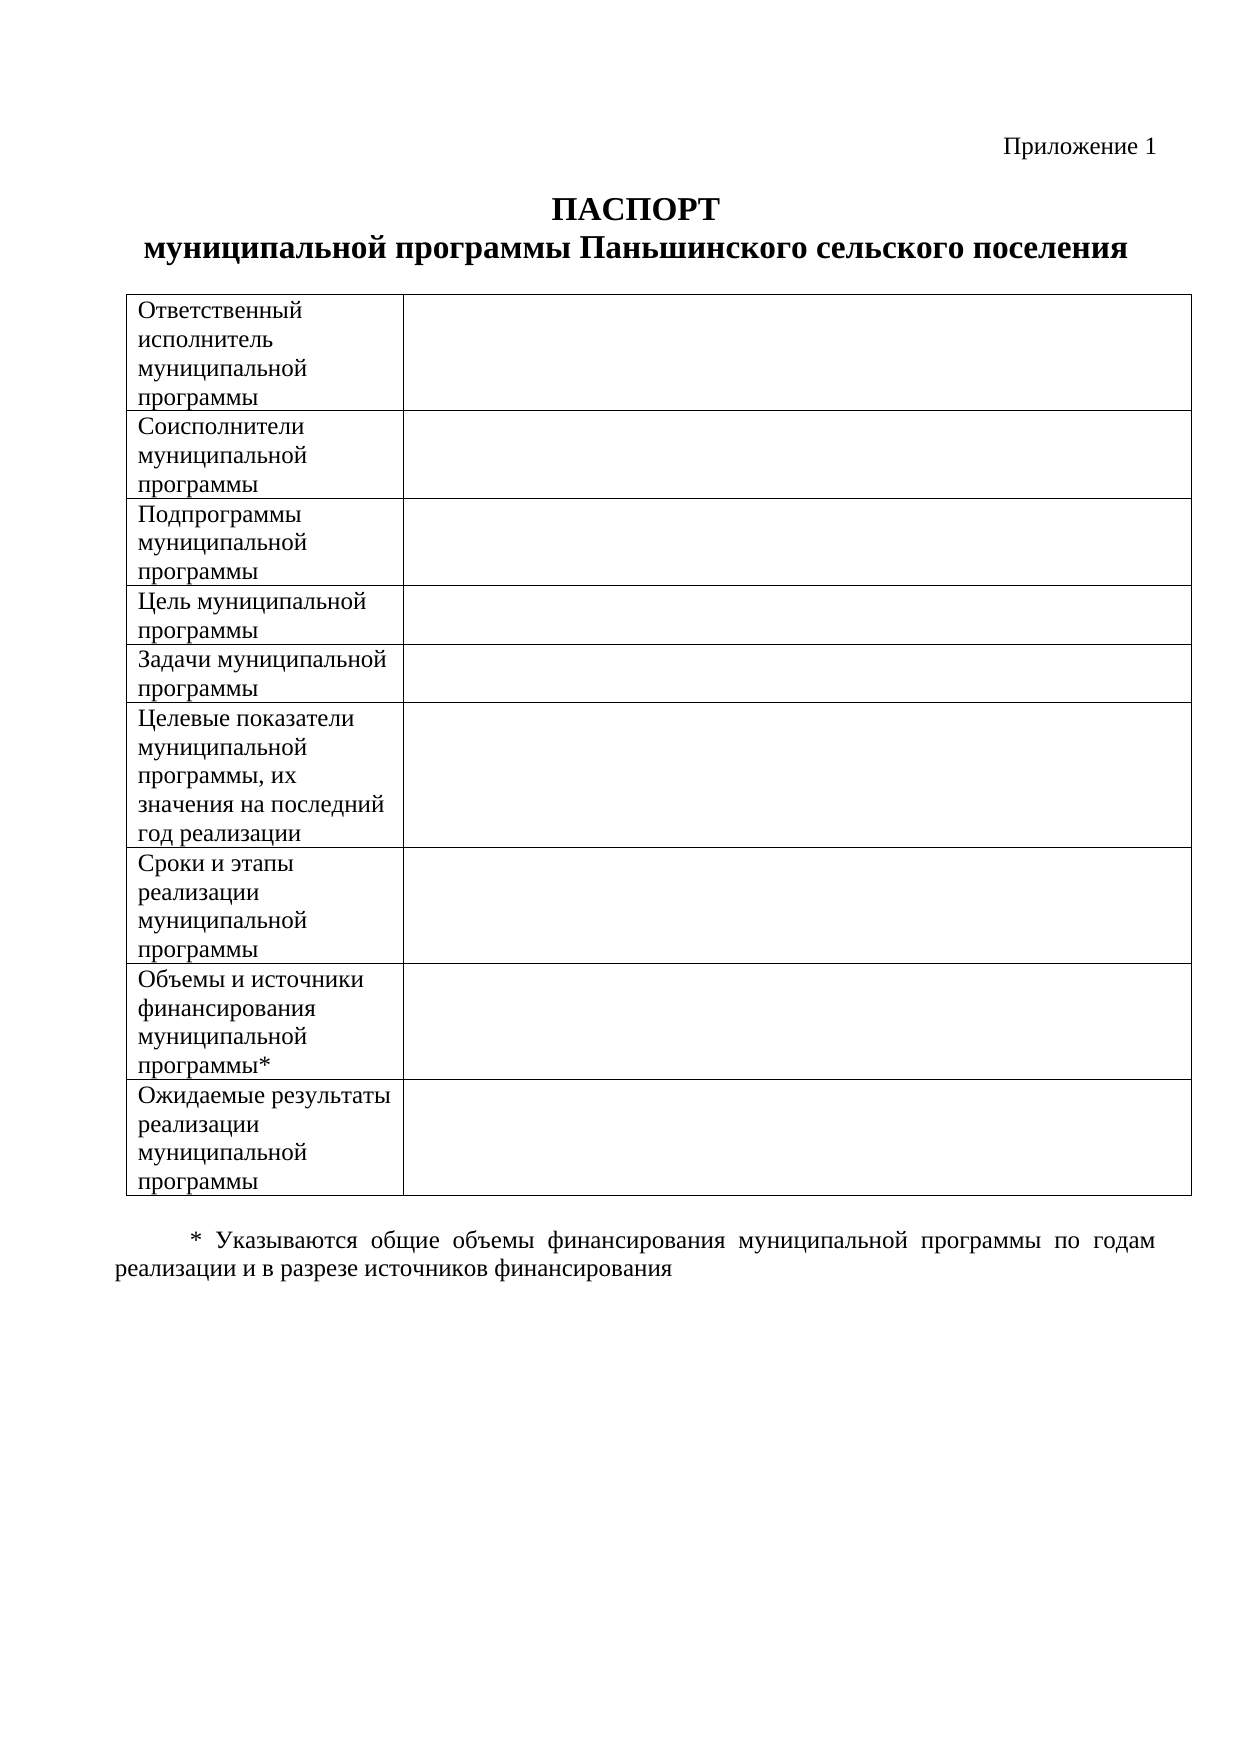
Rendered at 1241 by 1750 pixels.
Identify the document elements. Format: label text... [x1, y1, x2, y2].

table_cell Соисполнители муниципальной программы [127, 411, 403, 498]
table_cell Задачи муниципальной программы [127, 645, 403, 702]
table_cell [404, 848, 1191, 963]
table_cell [404, 586, 1191, 643]
table_cell Объемы и источники финансирования муниципальной программы* [127, 964, 403, 1079]
text Приложение 1 [114, 131, 1157, 160]
table_cell [404, 1080, 1191, 1195]
table_cell [404, 964, 1191, 1079]
table_cell Сроки и этапы реализации муниципальной программы [127, 848, 403, 963]
table_header Ответственный исполнитель муниципальной программы [127, 295, 403, 410]
subtitle ПАСПОРТ муниципальной программы Паньшинского сельского поселения [114, 189, 1157, 266]
table_cell [404, 499, 1191, 585]
table_cell [404, 703, 1191, 847]
table_cell Ожидаемые результаты реализации муниципальной программы [127, 1080, 403, 1195]
table_cell [404, 645, 1191, 702]
text * Указываются общие объемы финансирования муниципальной программы по годам реализации и в разрезе источников финансирования [114, 1225, 1157, 1282]
table_cell Цель муниципальной программы [127, 586, 403, 643]
table_cell [404, 411, 1191, 498]
table_header [404, 295, 1191, 410]
table_cell Подпрограммы муниципальной программы [127, 499, 403, 585]
table_cell Целевые показатели муниципальной программы, их значения на последний год реализации [127, 703, 403, 847]
